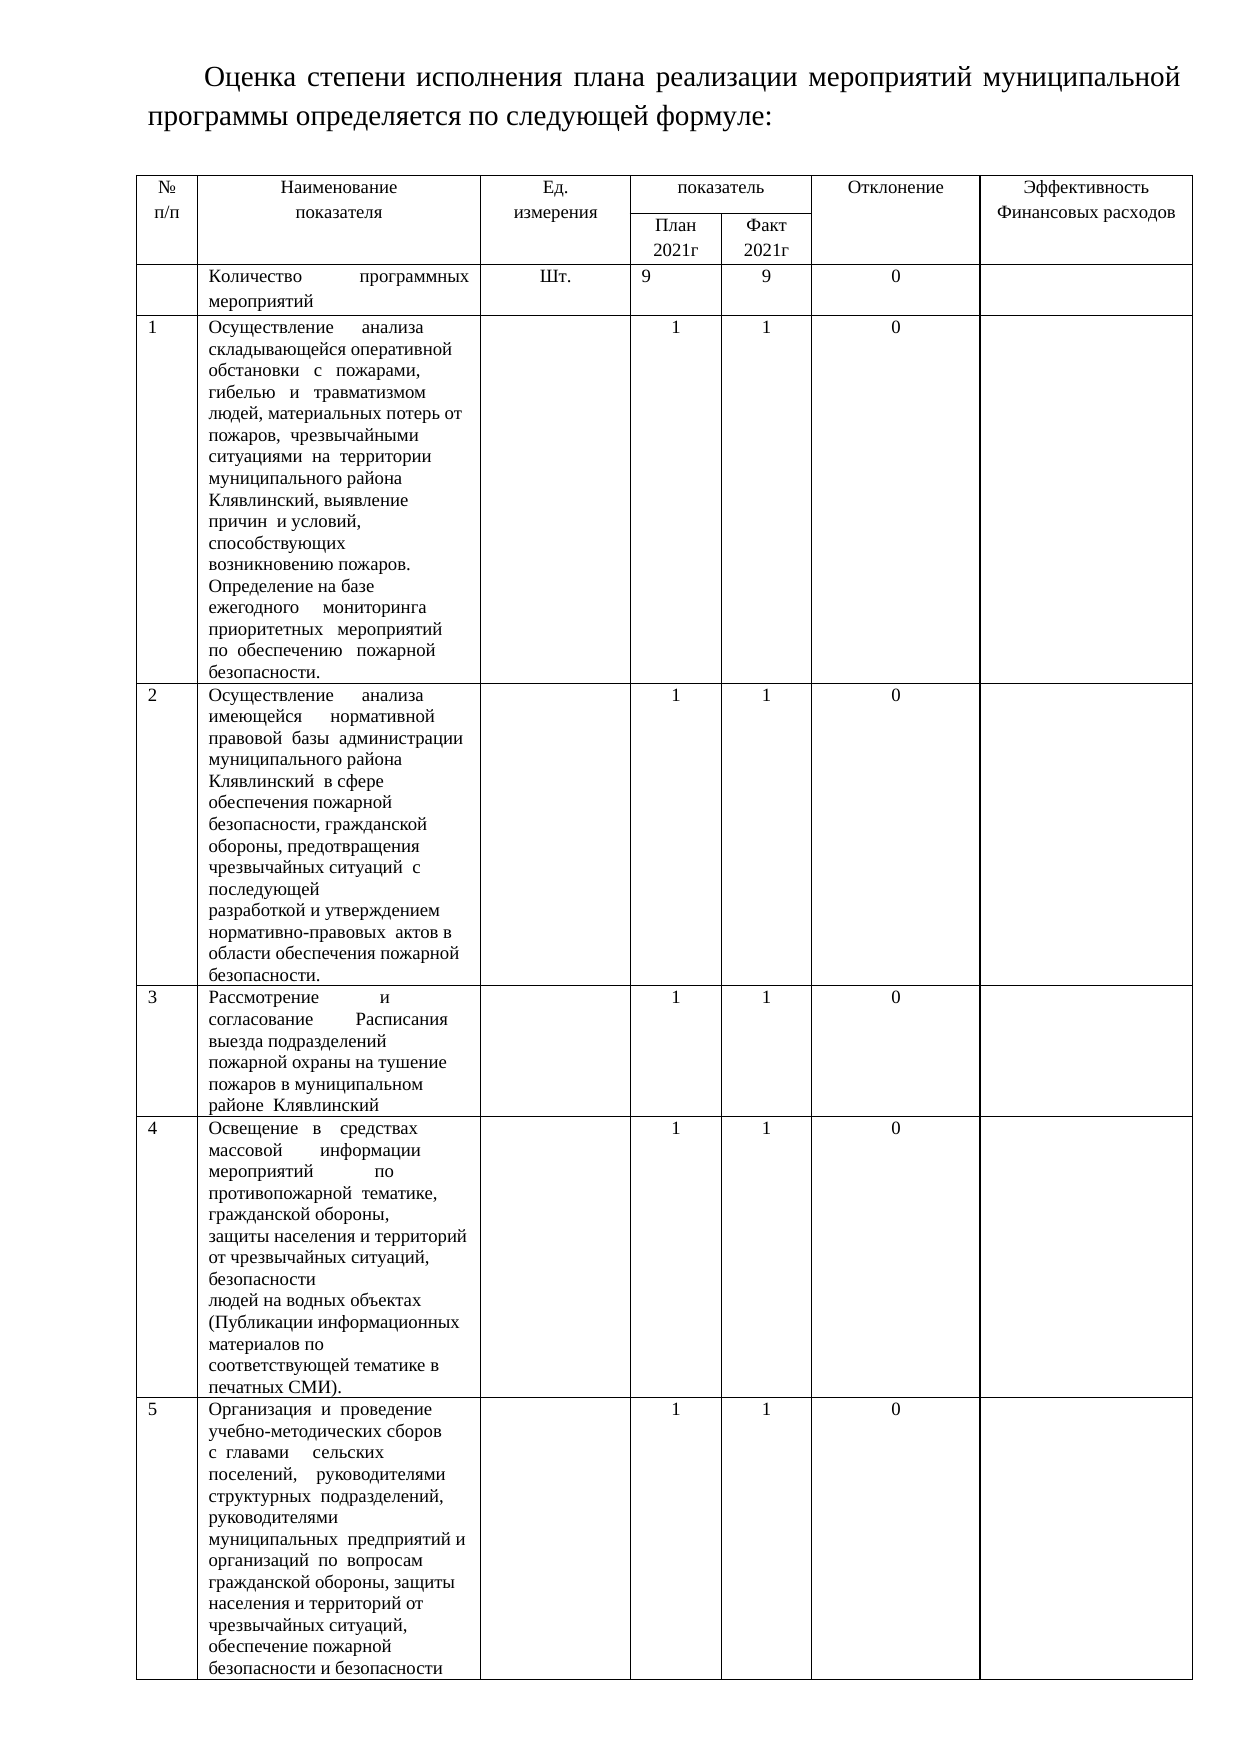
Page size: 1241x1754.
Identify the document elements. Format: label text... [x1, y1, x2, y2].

table_cell 1 [631, 684, 721, 985]
table_cell 1 [631, 1117, 721, 1397]
table_header № п/п [137, 176, 197, 264]
table_header Наименование показателя [198, 176, 480, 264]
table_cell 1 [137, 316, 197, 682]
table_cell [981, 684, 1192, 985]
text Оценка степени исполнения плана реализации мероприятий муниципальной программы определяется по следующей формуле: [148, 59, 1181, 131]
table_cell [981, 1398, 1192, 1678]
table_cell 1 [631, 316, 721, 682]
table_cell Освещение в средствах массовой информации мероприятий по противопожарной тематике, гражданской обороны, защиты населения и территорий от чрезвычайных ситуаций, безопасности людей на водных объектах (Публикации информационных материалов по соответствующей тематике в печатных СМИ). [198, 1117, 480, 1397]
table_cell Шт. [481, 265, 630, 315]
table_cell [481, 316, 630, 682]
table_cell [981, 986, 1192, 1116]
table_cell 9 [631, 265, 721, 315]
table_cell 0 [812, 316, 979, 682]
table_header Отклонение [812, 176, 979, 264]
table_cell [981, 316, 1192, 682]
table_cell [481, 1398, 630, 1678]
table_header Ед. измерения [481, 176, 630, 264]
table_cell 2 [137, 684, 197, 985]
table_cell Осуществление анализа складывающейся оперативной обстановки с пожарами, гибелью и травматизмом людей, материальных потерь от пожаров, чрезвычайными ситуациями на территории муниципального района Клявлинский, выявление причин и условий, способствующих возникновению пожаров. Определение на базе ежегодного мониторинга приоритетных мероприятий по обеспечению пожарной безопасности. [198, 316, 480, 682]
table_cell 1 [631, 986, 721, 1116]
table_cell 0 [812, 684, 979, 985]
table_cell Осуществление анализа имеющейся нормативной правовой базы администрации муниципального района Клявлинский в сфере обеспечения пожарной безопасности, гражданской обороны, предотвращения чрезвычайных ситуаций с последующей разработкой и утверждением нормативно-правовых актов в области обеспечения пожарной безопасности. [198, 684, 480, 985]
table_cell 1 [631, 1398, 721, 1678]
table_cell [981, 265, 1192, 315]
table_cell План 2021г [631, 214, 721, 264]
table_cell 1 [722, 1117, 811, 1397]
table_cell 0 [812, 1398, 979, 1678]
table_cell [481, 986, 630, 1116]
table_cell 0 [812, 1117, 979, 1397]
table_cell 3 [137, 986, 197, 1116]
table_cell [481, 1117, 630, 1397]
table_cell Рассмотрение и согласование Расписания выезда подразделений пожарной охраны на тушение пожаров в муниципальном районе Клявлинский [198, 986, 480, 1116]
table_cell [137, 265, 197, 315]
table_cell 4 [137, 1117, 197, 1397]
table_header показатель [631, 176, 811, 213]
table_cell 0 [812, 986, 979, 1116]
table_cell Количество программных мероприятий [198, 265, 480, 315]
table_cell 5 [137, 1398, 197, 1678]
table_cell 1 [722, 316, 811, 682]
table_cell 1 [722, 986, 811, 1116]
table_cell 1 [722, 684, 811, 985]
table_cell [481, 684, 630, 985]
table_cell 9 [722, 265, 811, 315]
table_cell 1 [722, 1398, 811, 1678]
table_header Эффективность Финансовых расходов [981, 176, 1192, 264]
table_cell Факт 2021г [722, 214, 811, 264]
table_cell [981, 1117, 1192, 1397]
table_cell 0 [812, 265, 979, 315]
